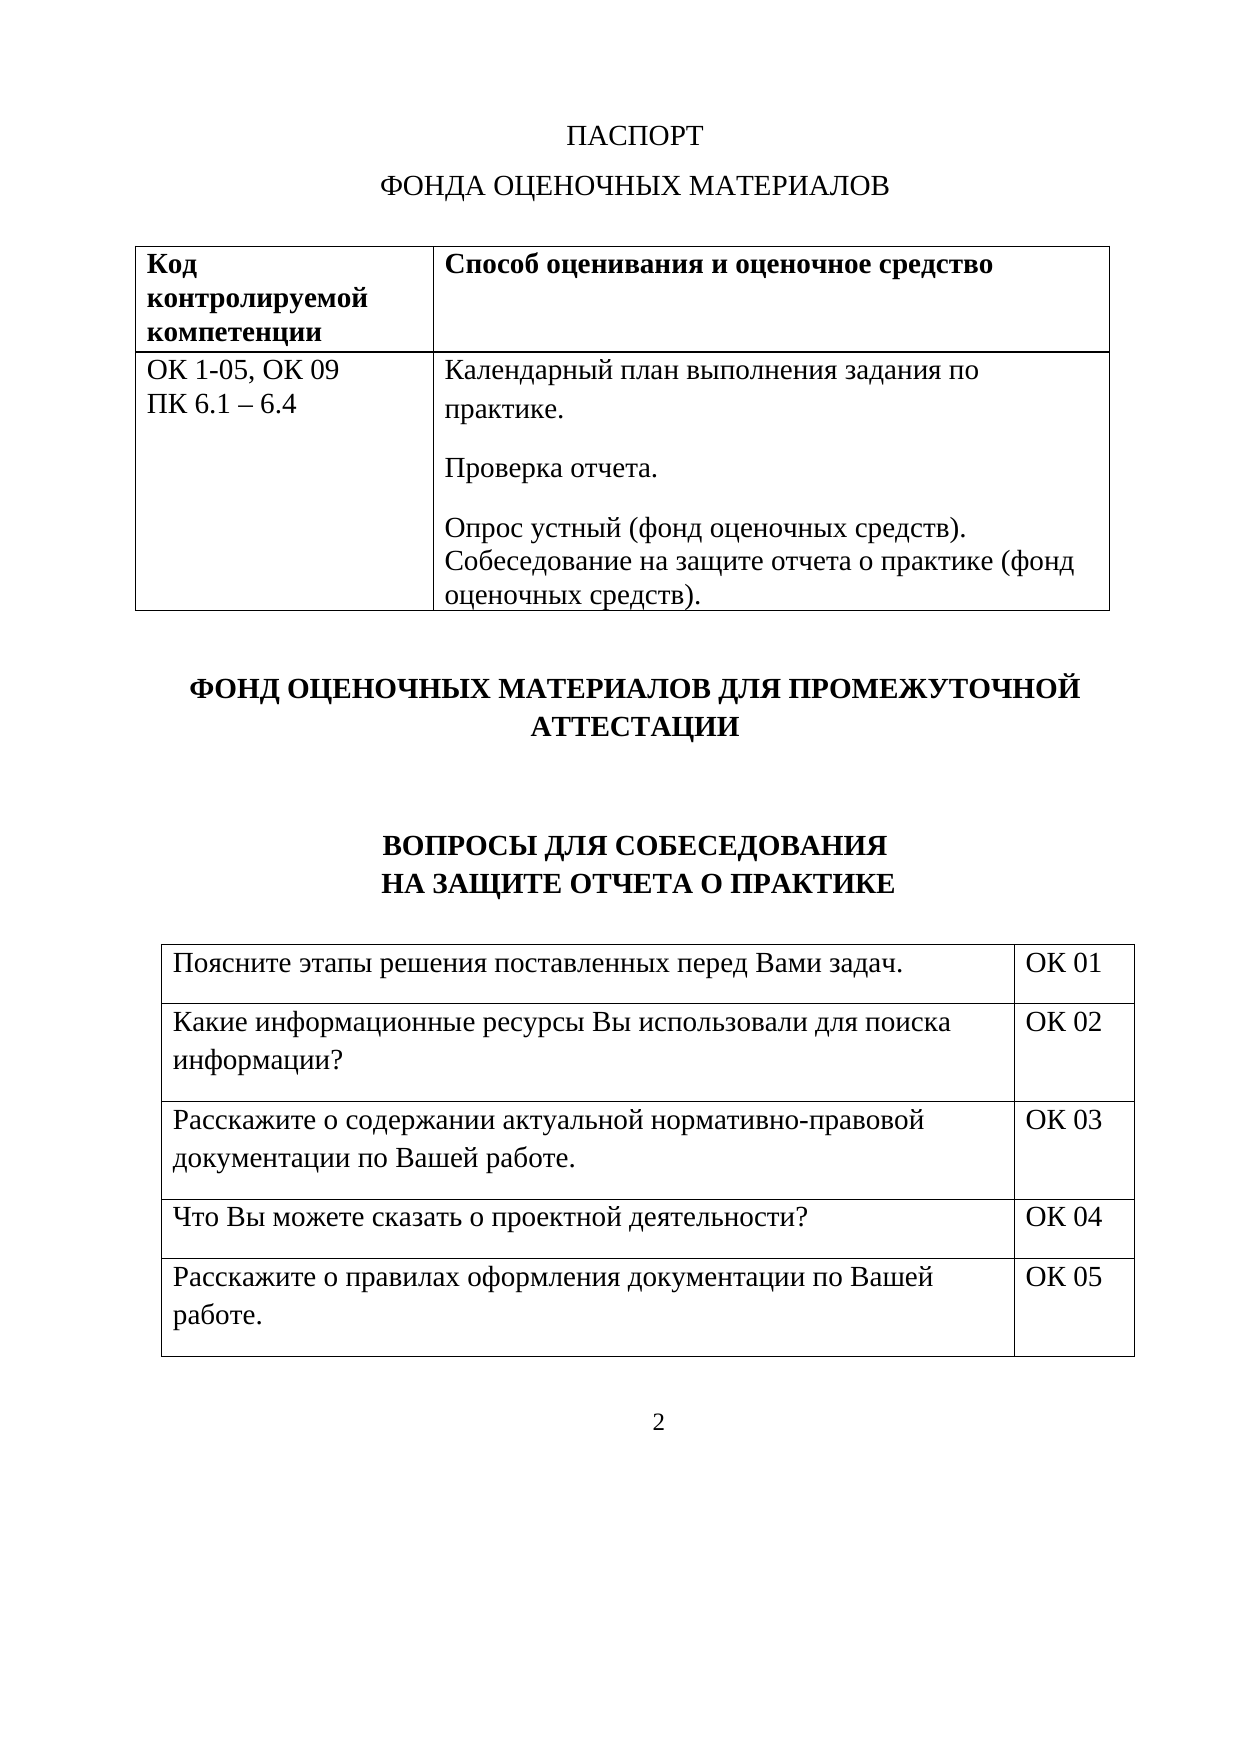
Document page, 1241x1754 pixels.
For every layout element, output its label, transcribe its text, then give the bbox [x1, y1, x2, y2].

table_cell Расскажите о правилах оформления документации по Вашей работе. [162, 1259, 1014, 1356]
table_header ОК 01 [1015, 945, 1134, 1003]
table_cell Какие информационные ресурсы Вы использовали для поиска информации? [162, 1004, 1014, 1101]
table_cell ОК 05 [1015, 1259, 1134, 1356]
text ФОНД ОЦЕНОЧНЫХ МАТЕРИАЛОВ ДЛЯ ПРОМЕЖУТОЧНОЙ АТТЕСТАЦИИ [148, 671, 1122, 743]
table_cell ОК 02 [1015, 1004, 1134, 1101]
table_cell ОК 1-05, ОК 09 ПК 6.1 – 6.4 [136, 353, 433, 610]
table_cell Календарный план выполнения задания по практике. Проверка отчета. Опрос устный (фонд оценочных средств). Собеседование на защите отчета о практике (фонд оценочных средств). [434, 353, 1109, 610]
text ФОНДА ОЦЕНОЧНЫХ МАТЕРИАЛОВ [148, 168, 1122, 202]
text НА ЗАЩИТЕ ОТЧЕТА О ПРАКТИКЕ [148, 867, 1122, 900]
text ВОПРОСЫ ДЛЯ СОБЕСЕДОВАНИЯ [148, 828, 1122, 862]
table_header Поясните этапы решения поставленных перед Вами задач. [162, 945, 1014, 1003]
table_header Код контролируемой компетенции [136, 247, 433, 351]
text ПАСПОРТ [148, 118, 1122, 152]
table_cell ОК 03 [1015, 1102, 1134, 1198]
table_cell Расскажите о содержании актуальной нормативно-правовой документации по Вашей работе. [162, 1102, 1014, 1198]
table_cell Что Вы можете сказать о проектной деятельности? [162, 1200, 1014, 1258]
table_header Способ оценивания и оценочное средство [434, 247, 1109, 351]
table_cell ОК 04 [1015, 1200, 1134, 1258]
